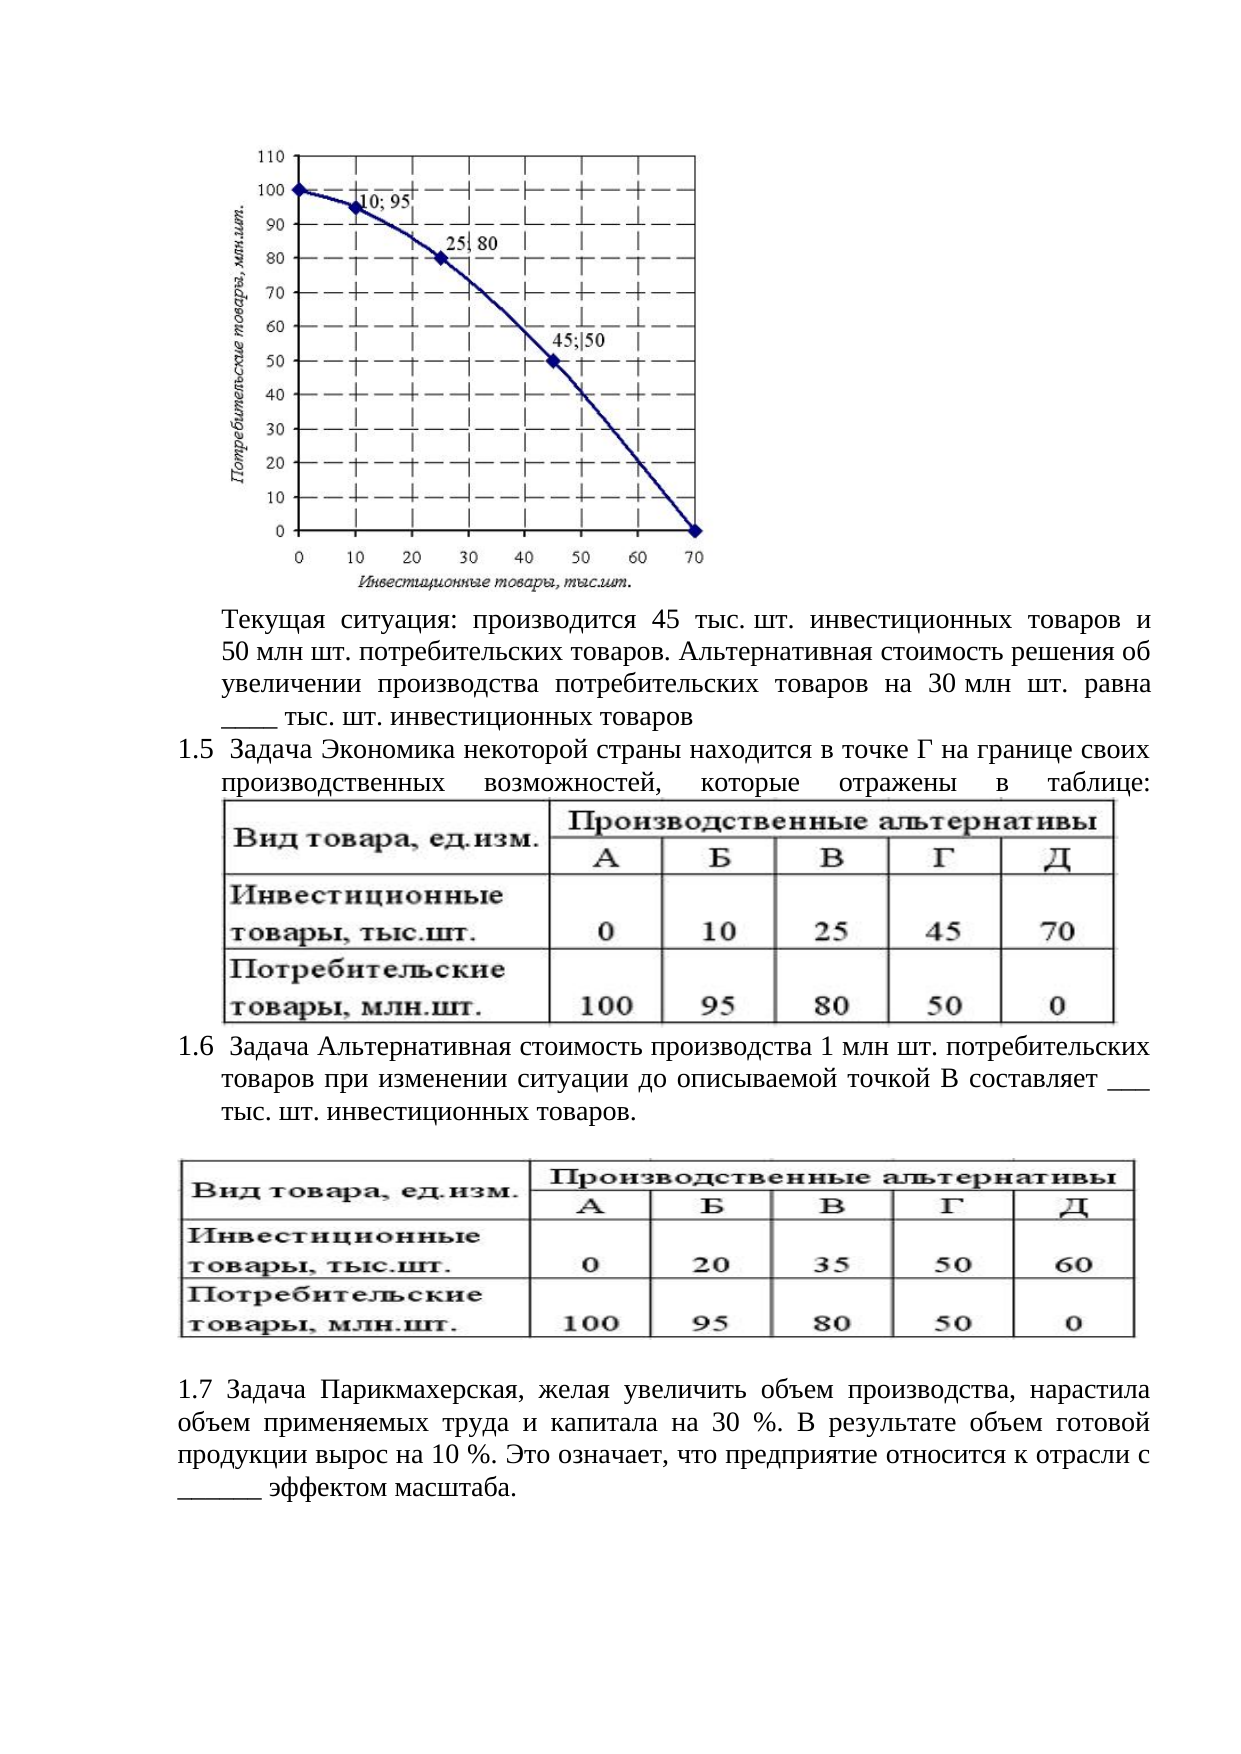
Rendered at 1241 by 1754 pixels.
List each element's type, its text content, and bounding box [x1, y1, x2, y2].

picture [221, 864, 1121, 1095]
list Задача Альтернативная стоимость производства 1 млн шт. потребительских товаров при изменении ситуации до описываемой точкой В составляет ___ тыс. шт. инвестиционных товаров. [177, 1095, 1152, 1193]
text 1.7 Задача Парикмахерская, желая увеличить объем производства, нарастила объем применяемых труда и капитала на 30 %. В результате объем готовой продукции вырос на 10 %. Это означает, что предприятие относится к отрасли с ______ эффектом масштаба. [177, 1439, 1152, 1569]
picture [177, 1225, 1140, 1407]
picture [221, 185, 723, 669]
